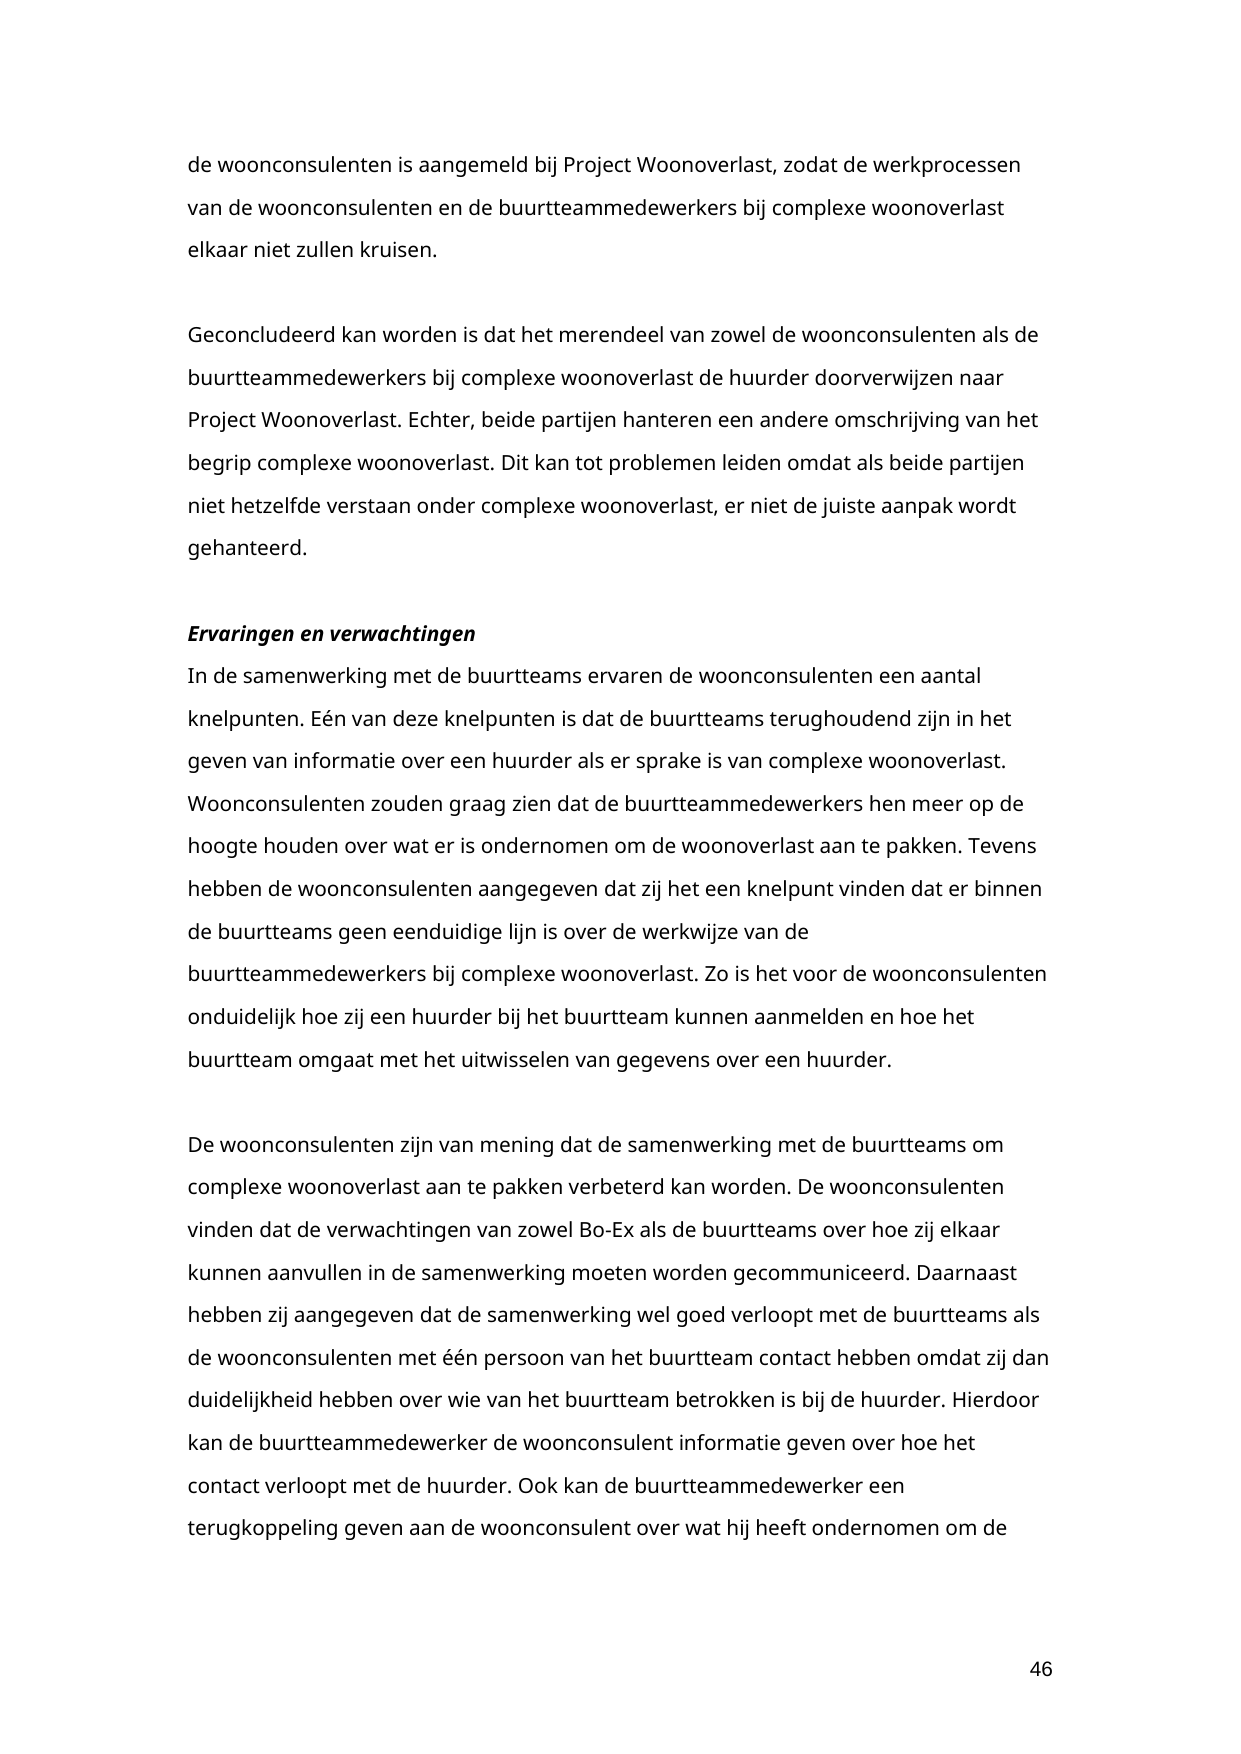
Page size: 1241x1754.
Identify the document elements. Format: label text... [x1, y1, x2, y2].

text Geconcludeerd kan worden is dat het merendeel van zowel de woonconsulenten als de buurtteammedewerkers bij complexe woonoverlast de huurder doorverwijzen naar Project Woonoverlast. Echter, beide partijen hanteren een andere omschrijving van het begrip complexe woonoverlast. Dit kan tot problemen leiden omdat als beide partijen niet hetzelfde verstaan onder complexe woonoverlast, er niet de juiste aanpak wordt gehanteerd. [187, 320, 1053, 562]
text Ervaringen en verwachtingen [187, 619, 1053, 647]
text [187, 150, 1053, 264]
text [187, 1130, 1053, 1542]
text In de samenwerking met de buurtteams ervaren de woonconsulenten een aantal knelpunten. Eén van deze knelpunten is dat de buurtteams terughoudend zijn in het geven van informatie over een huurder als er sprake is van complexe woonoverlast. Woonconsulenten zouden graag zien dat de buurtteammedewerkers hen meer op de hoogte houden over wat er is ondernomen om de woonoverlast aan te pakken. Tevens hebben de woonconsulenten aangegeven dat zij het een knelpunt vinden dat er binnen de buurtteams geen eenduidige lijn is over de werkwijze van de buurtteammedewerkers bij complexe woonoverlast. Zo is het voor de woonconsulenten onduidelijk hoe zij een huurder bij het buurtteam kunnen aanmelden en hoe het buurtteam omgaat met het uitwisselen van gegevens over een huurder. [187, 661, 1053, 1073]
